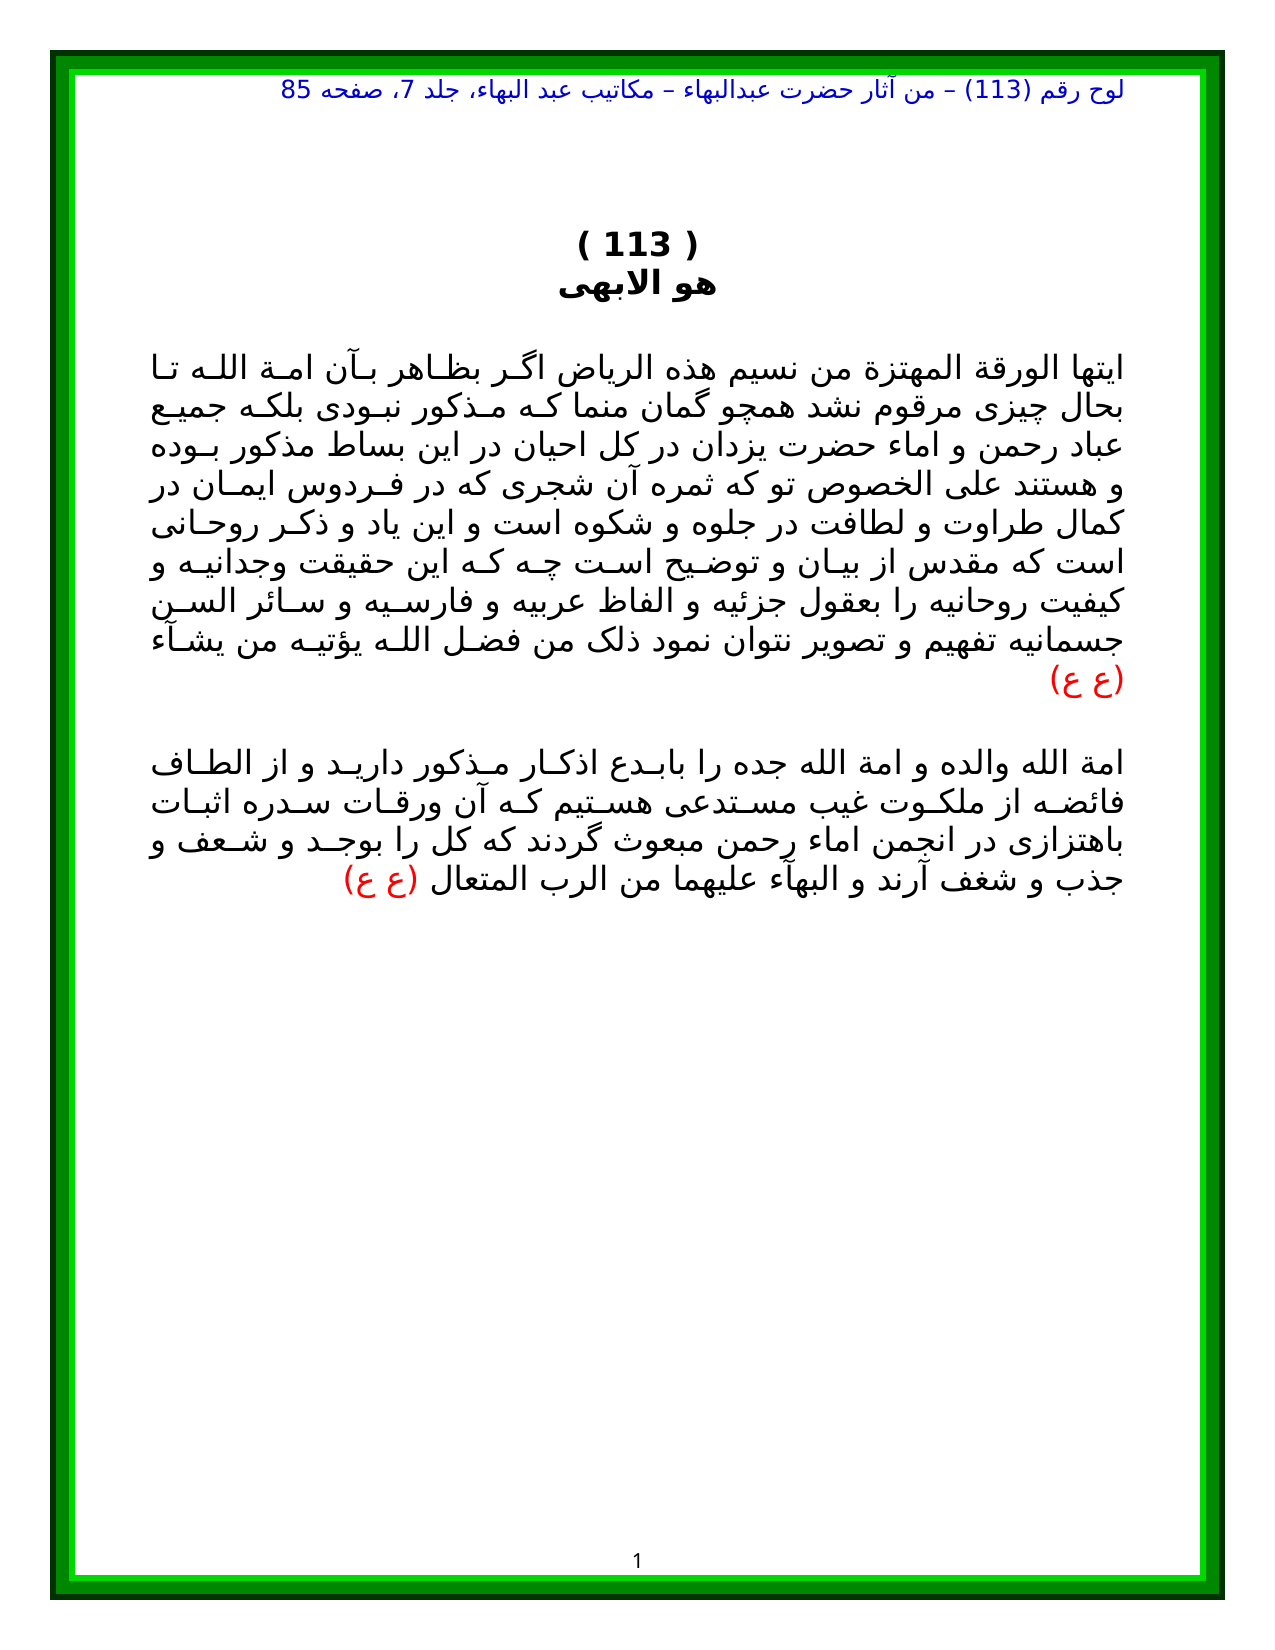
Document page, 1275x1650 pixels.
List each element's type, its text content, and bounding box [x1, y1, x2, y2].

text هو الابهی [150, 264, 1125, 303]
text ( 113 ) [150, 225, 1125, 264]
text ایتها الورقة المهتزة من نسیم هذه الریاض اگر بظاهر بآن امة الله تا بحال چیزی مرقوم نشد همچو گمان منما که مذکور نبودی بلکه جمیع عباد رحمن و اماء حضرت یزدان در کل احیان در این بساط مذکور بوده و هستند علی الخصوص تو که ثمره آن شجری که در فردوس ایمان در کمال طراوت و لطافت در جلوه و شکوه است و این یاد و ذکر روحانی است که مقدس از بیان و توضیح است چه که این حقیقت وجدانیه و کیفیت روحانیه را بعقول جزئیه و الفاظ عربیه و فارسیه و سائر السن جسمانیه تفهیم و تصویر نتوان نمود ذلک من فضل الله یؤتیه من یشآء (ع ع) [150, 348, 1125, 698]
text امة الله والده و امة الله جده را بابدع اذکار مذکور دارید و از الطاف فائضه از ملکوت غیب مستدعی هستیم که آن ورقات سدره اثبات باهتزازی در انجمن اماء رحمن مبعوث گردند که کل را بوجد و شعف و جذب و شغف آرند و البهآء علیهما من الرب المتعال (ع ع) [150, 743, 1125, 899]
